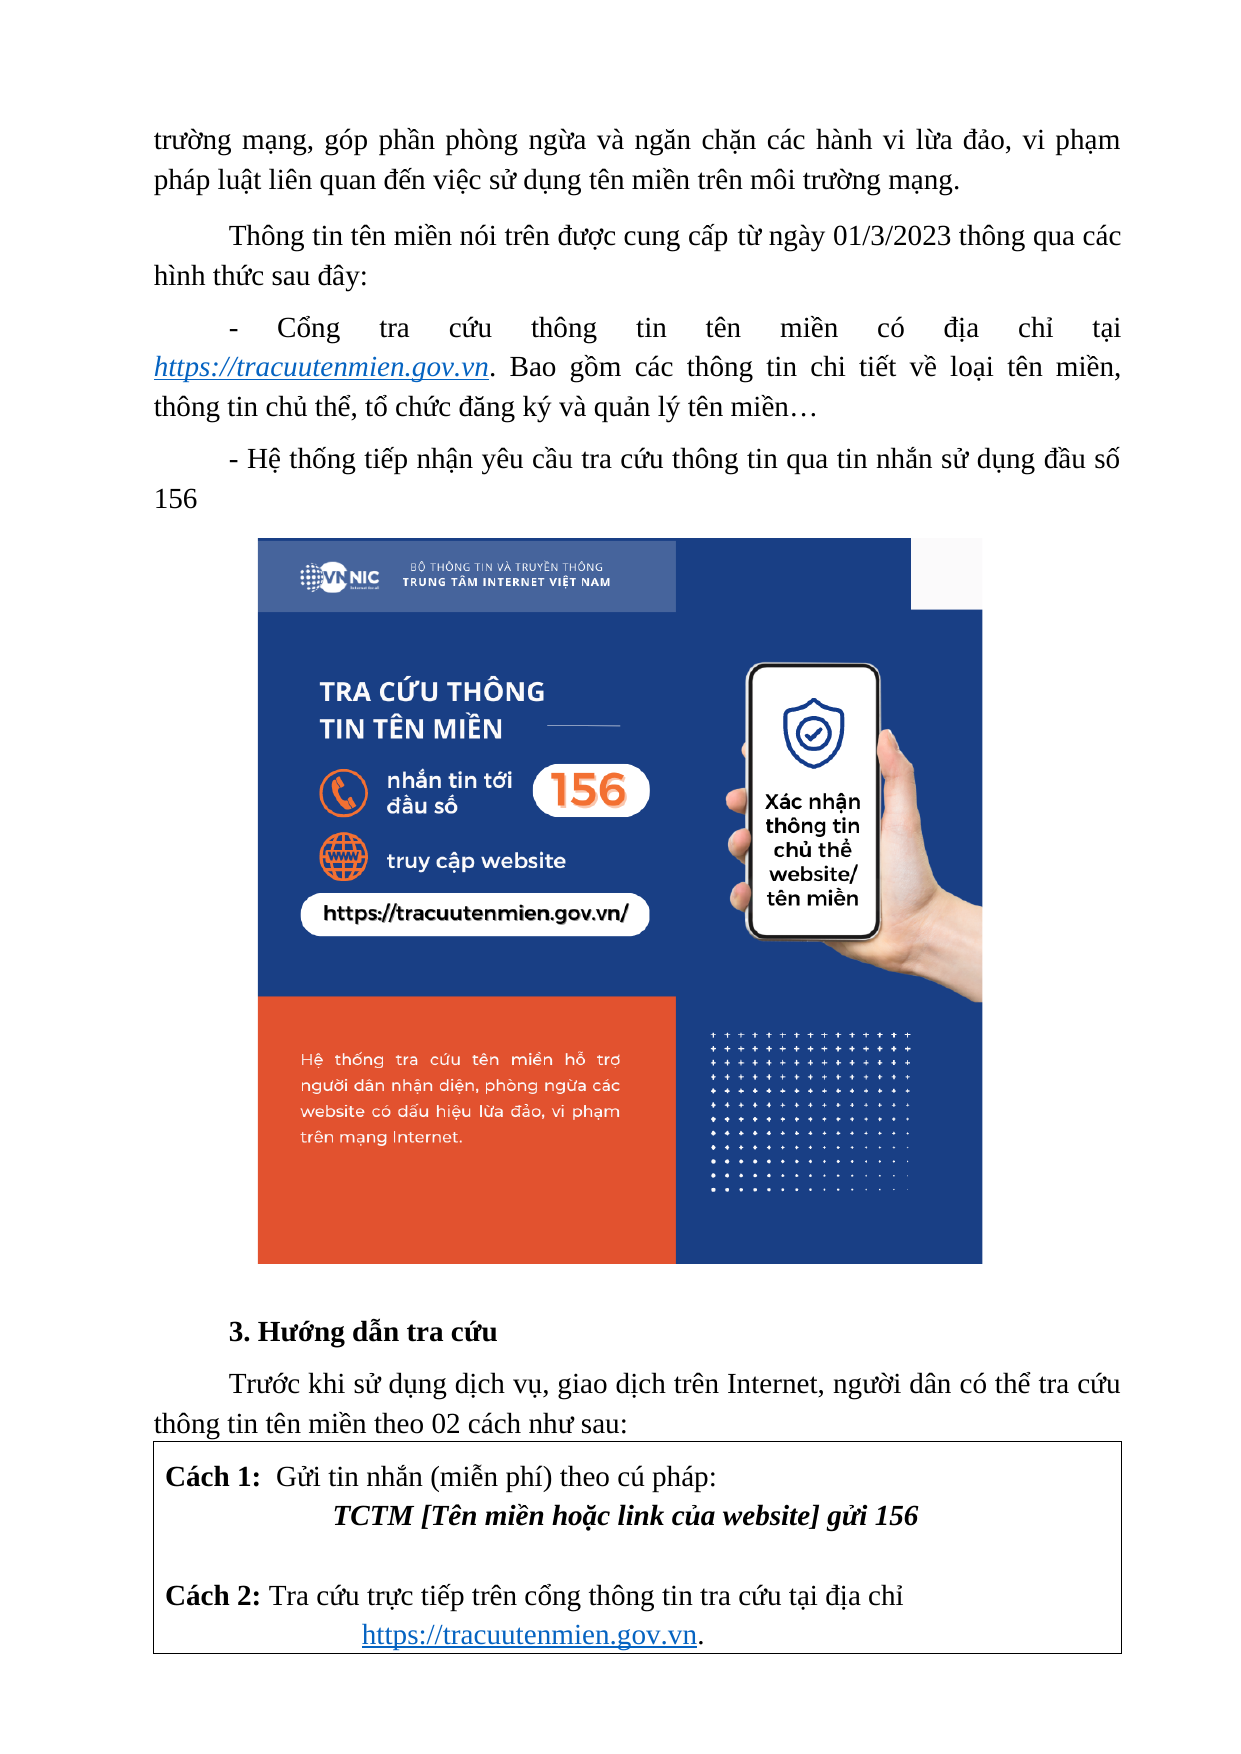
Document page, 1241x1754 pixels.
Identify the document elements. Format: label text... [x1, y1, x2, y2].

text Thông tin tên miền nói trên được cung cấp từ ngày 01/3/2023 thông qua các hình thức sau đây: [153, 214, 1122, 293]
table_header Cách 1: Gửi tin nhắn (miễn phí) theo cú pháp: TCTM [Tên miền hoặc link của website] gửi 156 Cách 2: Tra cứu trực tiếp trên cổng thông tin tra cứu tại địa chỉ https://tracuutenmien.gov.vn. [154, 1442, 1121, 1652]
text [153, 118, 1122, 197]
picture [257, 538, 983, 1264]
text - Hệ thống tiếp nhận yêu cầu tra cứu thông tin qua tin nhắn sử dụng đầu số 156 [153, 437, 1122, 516]
text Trước khi sử dụng dịch vụ, giao dịch trên Internet, người dân có thể tra cứu thông tin tên miền theo 02 cách như sau: [153, 1362, 1122, 1441]
text - Cổng tra cứu thông tin tên miền có địa chỉ tại https://tracuutenmien.gov.vn. Bao gồm các thông tin chi tiết về loại tên miền, thông tin chủ thể, tổ chức đăng ký và quản lý tên miền… [153, 306, 1122, 424]
text 3. Hướng dẫn tra cứu [153, 1310, 1122, 1349]
